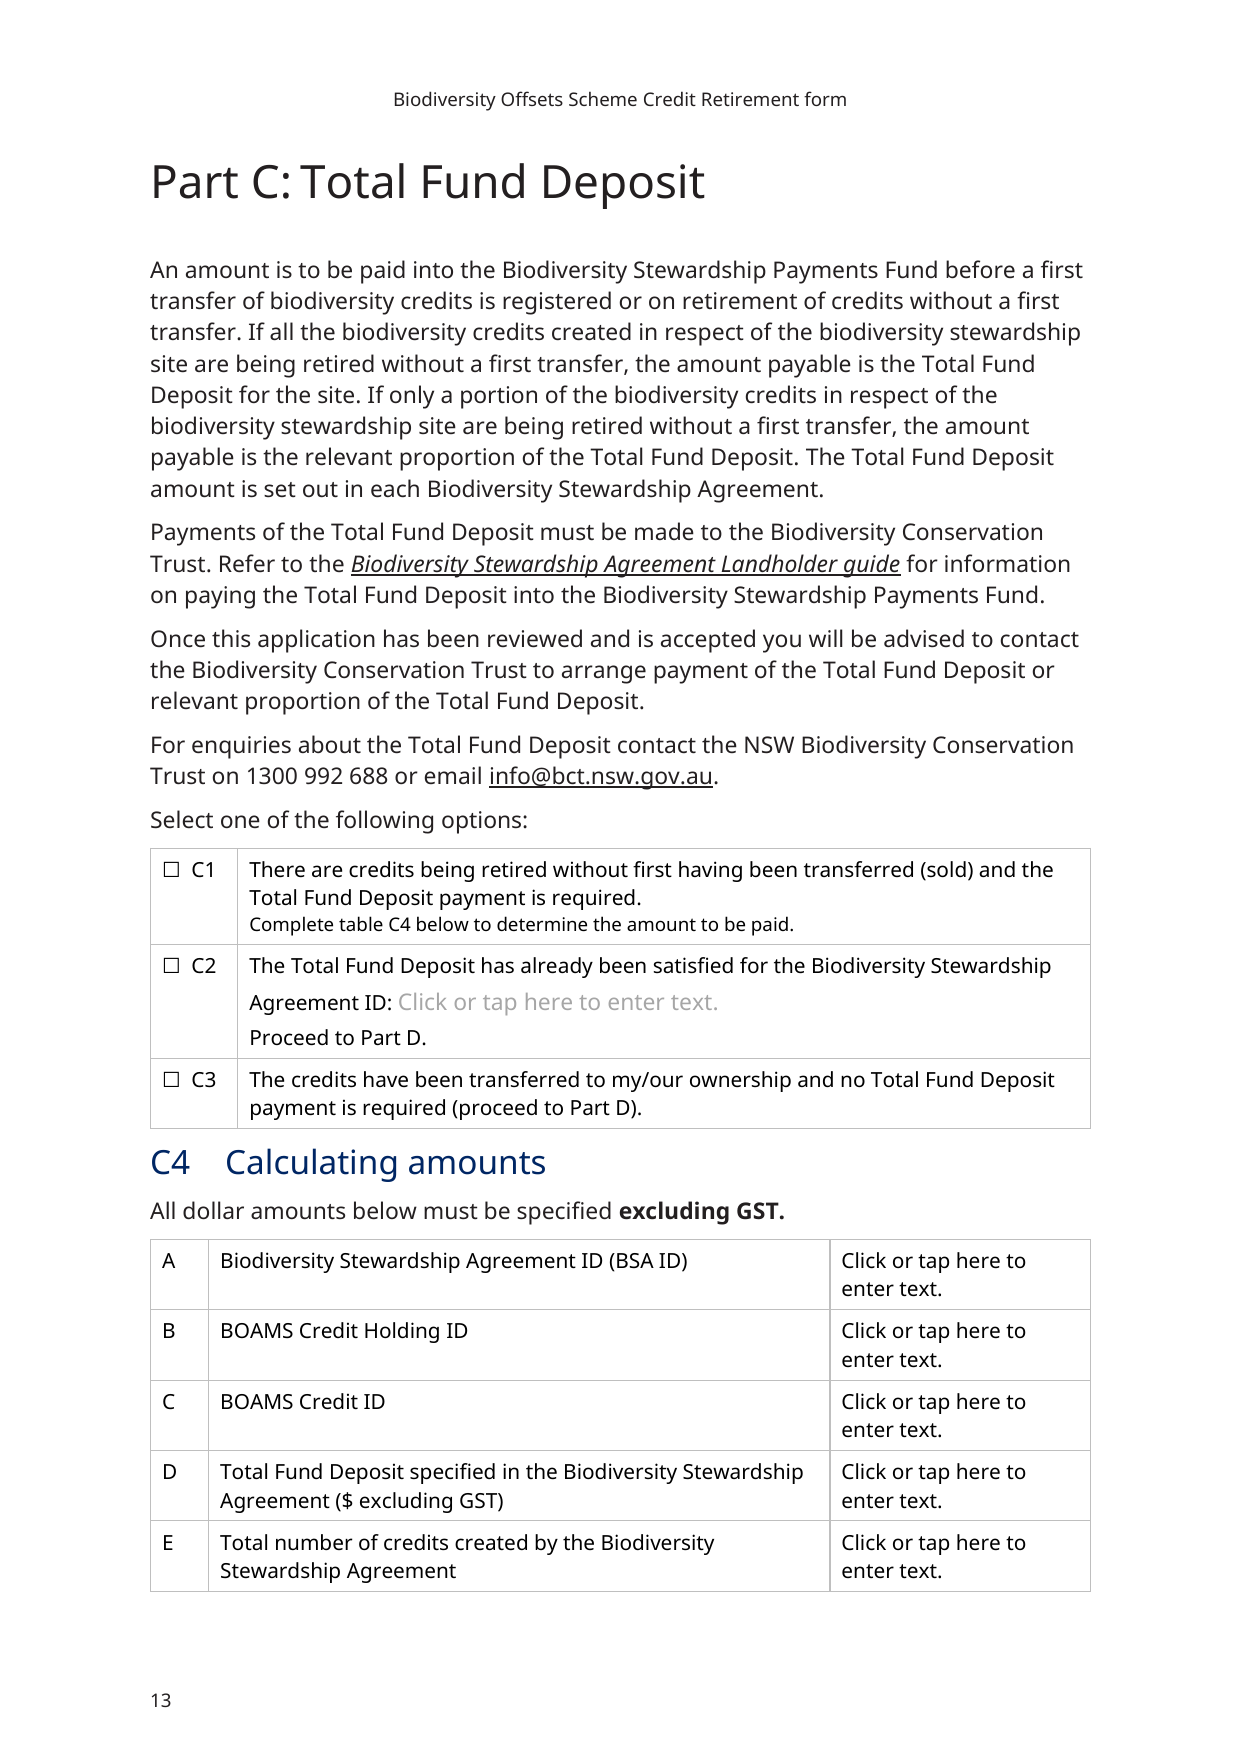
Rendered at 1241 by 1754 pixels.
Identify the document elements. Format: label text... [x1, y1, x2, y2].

table_cell C2 [151, 945, 237, 1058]
table_cell C [151, 1381, 208, 1450]
text Once this application has been reviewed and is accepted you will be advised to contact the Biodiversity Conservation Trust to arrange payment of the Total Fund Deposit or relevant proportion of the Total Fund Deposit. [150, 622, 1090, 716]
table_cell The Total Fund Deposit has already been satisfied for the Biodiversity Stewardship Agreement ID: Proceed to Part D. [238, 945, 1090, 1058]
table_cell Total Fund Deposit specified in the Biodiversity Stewardship Agreement ($ excluding GST) [209, 1451, 829, 1520]
subtitle C4 Calculating amounts [150, 1141, 1090, 1182]
subtitle Part C: Total Fund Deposit [150, 150, 1090, 212]
table_cell C3 [151, 1059, 237, 1128]
table_header Biodiversity Stewardship Agreement ID (BSA ID) [209, 1240, 829, 1309]
text An amount is to be paid into the Biodiversity Stewardship Payments Fund before a first transfer of biodiversity credits is registered or on retirement of credits without a first transfer. If all the biodiversity credits created in respect of the biodiversity stewardship site are being retired without a first transfer, the amount payable is the Total Fund Deposit for the site. If only a portion of the biodiversity credits in respect of the biodiversity stewardship site are being retired without a first transfer, the amount payable is the relevant proportion of the Total Fund Deposit. The Total Fund Deposit amount is set out in each Biodiversity Stewardship Agreement. [150, 254, 1090, 504]
table_cell D [151, 1451, 208, 1520]
table_cell The credits have been transferred to my/our ownership and no Total Fund Deposit payment is required (proceed to Part D). [238, 1059, 1090, 1128]
table_cell E [151, 1521, 208, 1591]
text All dollar amounts below must be specified excluding GST. [150, 1195, 1090, 1226]
table_header There are credits being retired without first having been transferred (sold) and the Total Fund Deposit payment is required. Complete table C4 below to determine the amount to be paid. [238, 849, 1090, 943]
table_cell BOAMS Credit ID [209, 1381, 829, 1450]
text For enquiries about the Total Fund Deposit contact the NSW Biodiversity Conservation Trust on 1300 992 688 or email info@bct.nsw.gov.au. [150, 729, 1090, 791]
table_header A [151, 1240, 208, 1309]
table_header C1 [151, 849, 237, 943]
table_cell BOAMS Credit Holding ID [209, 1310, 829, 1379]
text Select one of the following options: [150, 804, 1090, 835]
table_cell Total number of credits created by the Biodiversity Stewardship Agreement [209, 1521, 829, 1591]
table_cell B [151, 1310, 208, 1379]
text Payments of the Total Fund Deposit must be made to the Biodiversity Conservation Trust. Refer to the Biodiversity Stewardship Agreement Landholder guide for information on paying the Total Fund Deposit into the Biodiversity Stewardship Payments Fund. [150, 516, 1090, 610]
